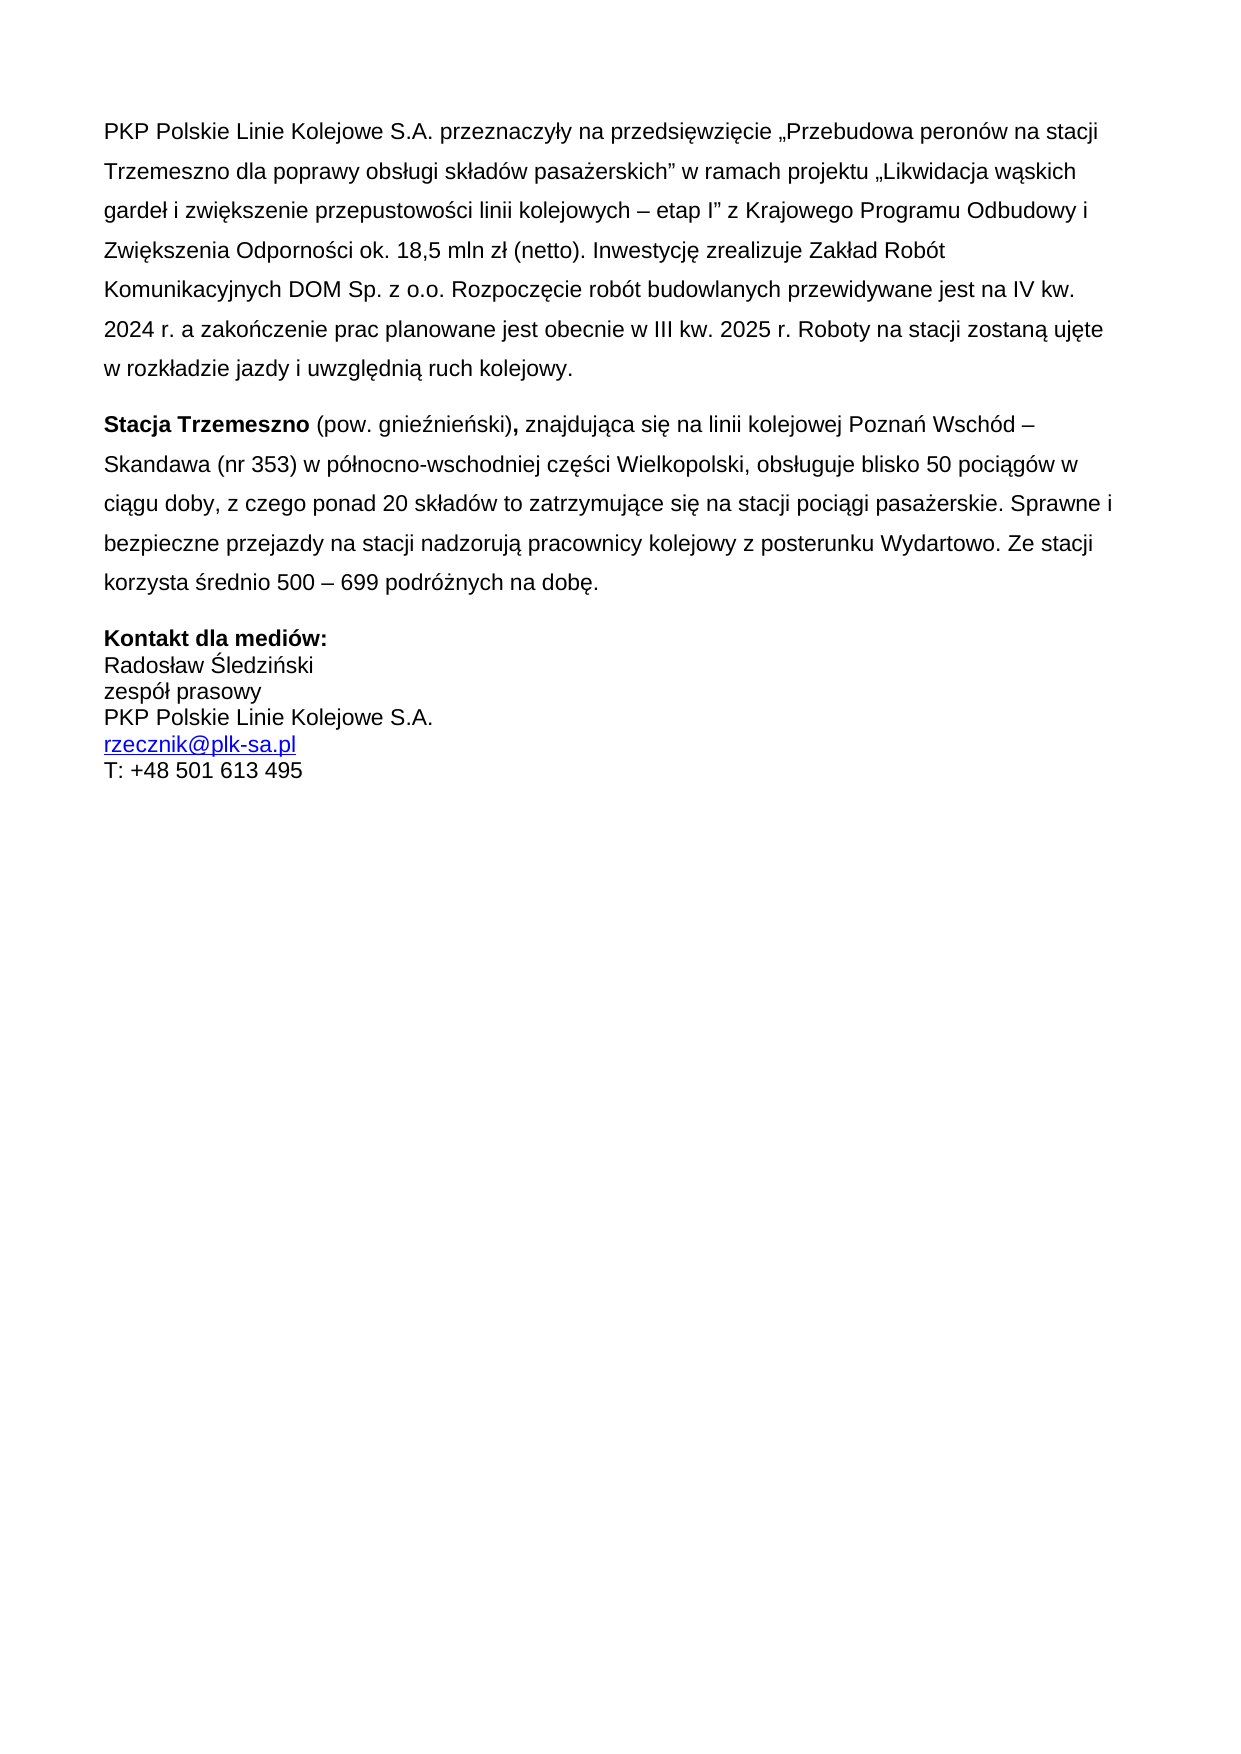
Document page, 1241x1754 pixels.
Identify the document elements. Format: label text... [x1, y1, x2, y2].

text rzecznik@plk-sa.pl [103, 731, 1122, 757]
text Kontakt dla mediów: [103, 625, 1122, 652]
text T: +48 501 613 495 [103, 757, 1122, 783]
text Radosław Śledziński [103, 652, 1122, 678]
text Stacja Trzemeszno (pow. gnieźnieński), znajdująca się na linii kolejowej Poznań Wschód – Skandawa (nr 353) w północno-wschodniej części Wielkopolski, obsługuje blisko 50 pociągów w ciągu doby, z czego ponad 20 składów to zatrzymujące się na stacji pociągi pasażerskie. Sprawne i bezpieczne przejazdy na stacji nadzorują pracownicy kolejowy z posterunku Wydartowo. Ze stacji korzysta średnio 500 – 699 podróżnych na dobę. [103, 411, 1122, 596]
text PKP Polskie Linie Kolejowe S.A. przeznaczyły na przedsięwzięcie „Przebudowa peronów na stacji Trzemeszno dla poprawy obsługi składów pasażerskich” w ramach projektu „Likwidacja wąskich gardeł i zwiększenie przepustowości linii kolejowych – etap I” z Krajowego Programu Odbudowy i Zwiększenia Odporności ok. 18,5 mln zł (netto). Inwestycję zrealizuje Zakład Robót Komunikacyjnych DOM Sp. z o.o. Rozpoczęcie robót budowlanych przewidywane jest na IV kw. 2024 r. a zakończenie prac planowane jest obecnie w III kw. 2025 r. Roboty na stacji zostaną ujęte w rozkładzie jazdy i uwzględnią ruch kolejowy. [103, 118, 1122, 381]
text zespół prasowy [103, 678, 1122, 704]
text PKP Polskie Linie Kolejowe S.A. [103, 704, 1122, 731]
